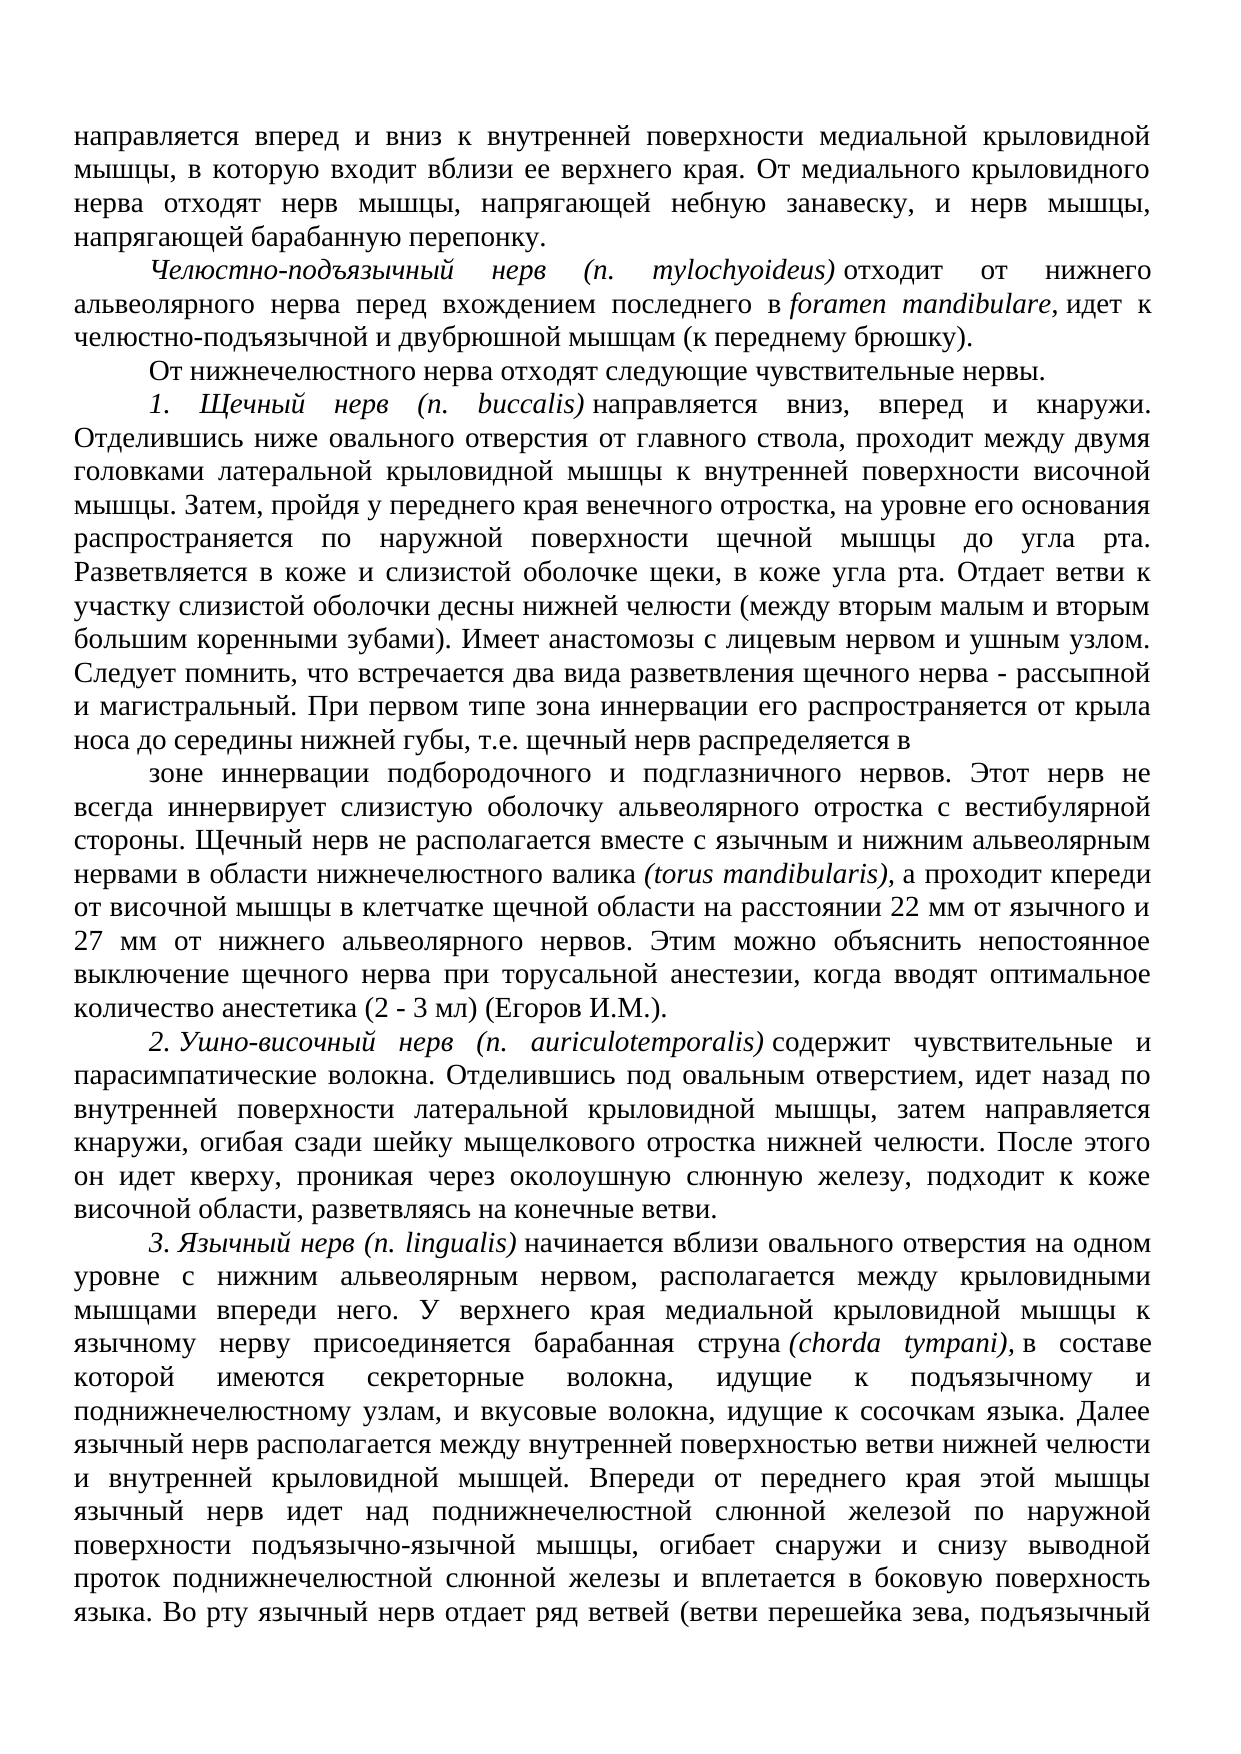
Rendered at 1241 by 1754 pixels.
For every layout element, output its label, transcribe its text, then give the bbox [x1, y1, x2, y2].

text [74, 1225, 1152, 1627]
text зоне иннервации подбородочного и подглазничного нервов. Этот нерв не всегда иннервирует слизистую оболочку альвеолярного отростка с вестибулярной стороны. Щечный нерв не располагается вместе с язычным и нижним альвеолярным нервами в области нижнечелюстного валика (torus mandibularis), а проходит кпереди от височной мышцы в клетчатке щечной области на расстоянии 22 мм от язычного и 27 мм от нижнего альвеолярного нервов. Этим можно объяснить непостоянное выключение щечного нерва при торусальной анестезии, когда вводят оптимальное количество анестетика (2 - 3 мл) (Егоров И.М.). [74, 755, 1152, 1024]
text 1. Щечный нерв (n. buccalis) направляется вниз, вперед и кнаружи. Отделившись ниже овального отверстия от главного ствола, проходит между двумя головками латеральной крыловидной мышцы к внутренней поверхности височной мышцы. Затем, пройдя у переднего края венечного отростка, на уровне его основания распространяется по наружной поверхности щечной мышцы до угла рта. Разветвляется в коже и слизистой оболочке щеки, в коже угла рта. Отдает ветви к участку слизистой оболочки десны нижней челюсти (между вторым малым и вторым большим коренными зубами). Имеет анастомозы с лицевым нервом и ушным узлом. Следует помнить, что встречается два вида разветвления щечного нерва - рассыпной и магистральный. При первом типе зона иннервации его распространяется от крыла носа до середины нижней губы, т.е. щечный нерв распределяется в [74, 386, 1152, 755]
text Челюстно-подъязычный нерв (n. mylochyoideus) отходит от нижнего альвеолярного нерва перед вхождением последнего в foramen mandibulare, идет к челюстно-подъязычной и двубрюшной мышцам (к переднему брюшку). [74, 252, 1152, 353]
text От нижнечелюстного нерва отходят следующие чувствительные нервы. [74, 353, 1152, 386]
text 2. Ушно-височный нерв (n. auriculotemporalis) содержит чувствительные и парасимпатические волокна. Отделившись под овальным отверстием, идет назад по внутренней поверхности латеральной крыловидной мышцы, затем направляется кнаружи, огибая сзади шейку мыщелкового отростка нижней челюсти. После этого он идет кверху, проникая через околоушную слюнную железу, подходит к коже височной области, разветвляясь на конечные ветви. [74, 1024, 1152, 1225]
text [74, 118, 1152, 252]
